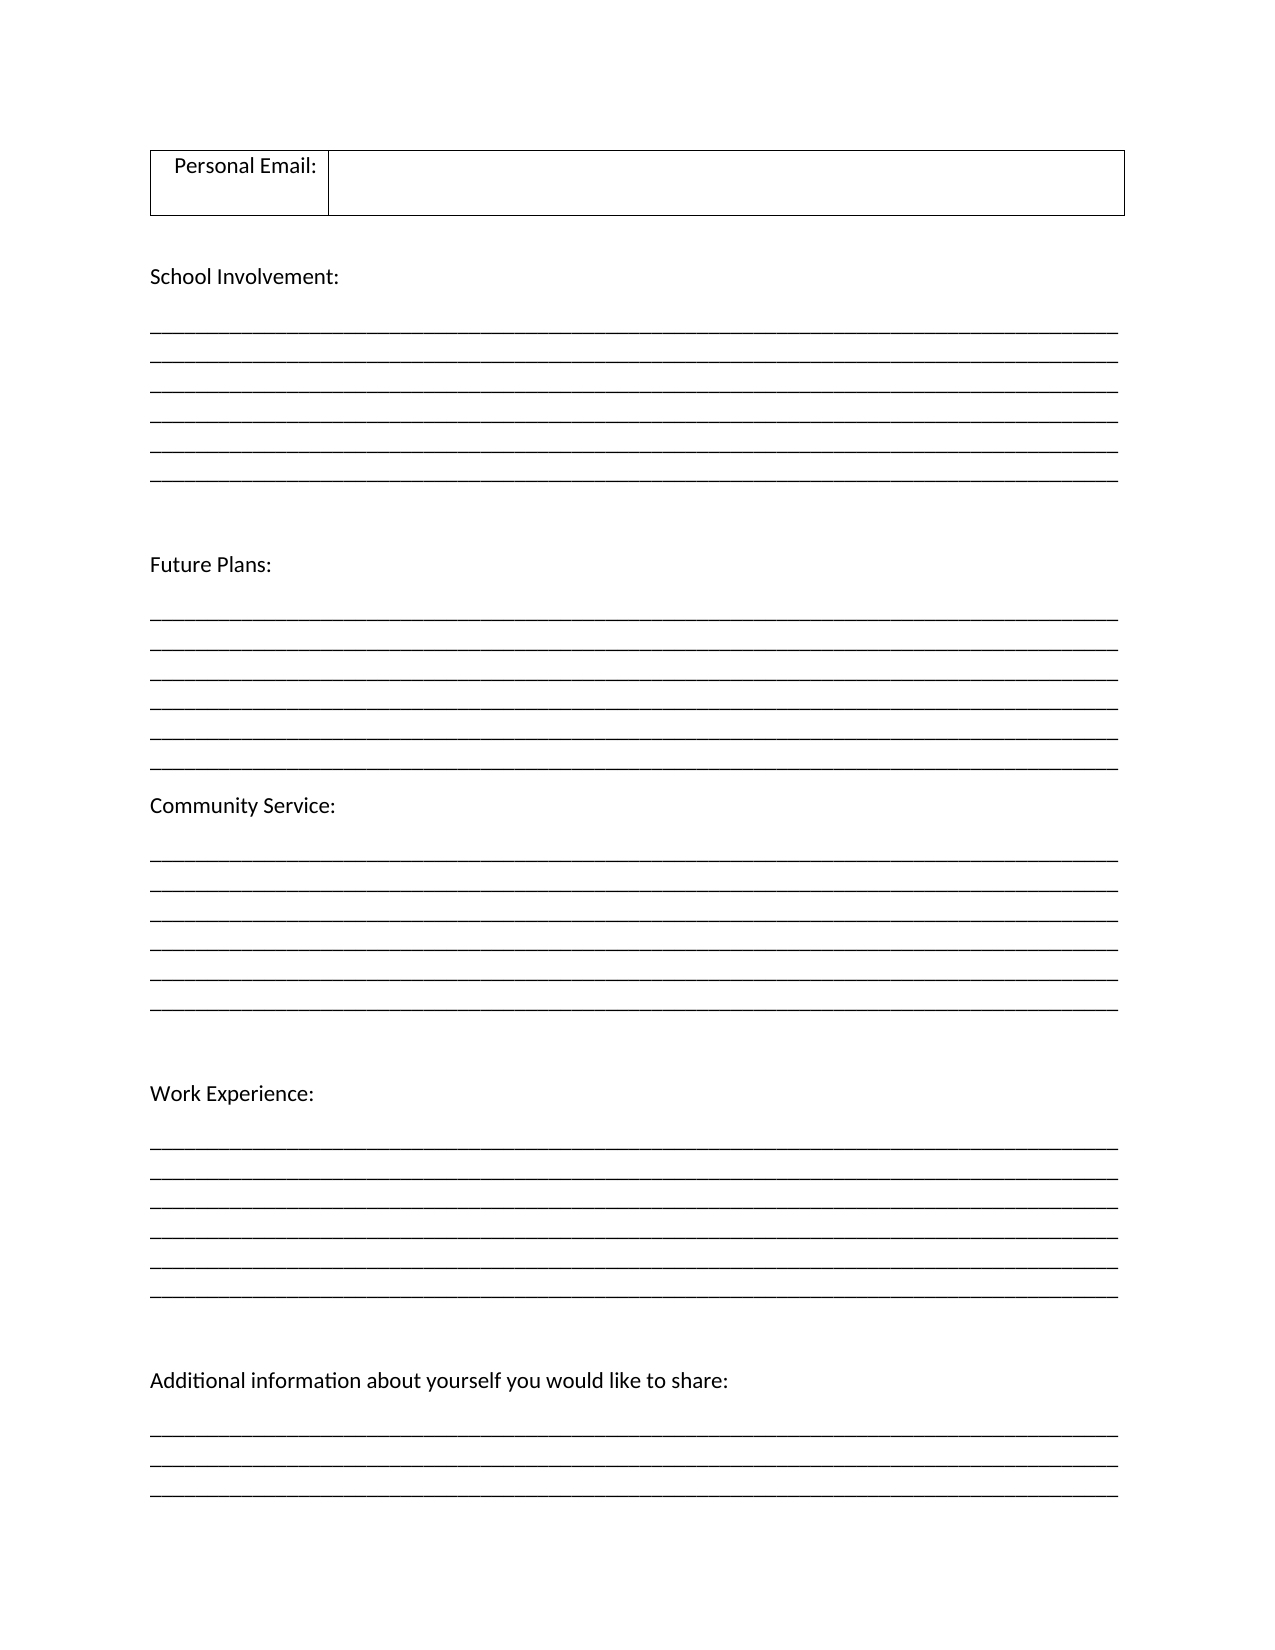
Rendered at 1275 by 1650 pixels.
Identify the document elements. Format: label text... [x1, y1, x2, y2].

table_cell [881, 151, 1124, 215]
table_cell [329, 151, 637, 215]
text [150, 1412, 1125, 1500]
text Additional information about yourself you would like to share: [150, 1366, 1125, 1394]
text Community Service: [150, 791, 1125, 819]
text School Involvement: [150, 262, 1125, 291]
text Future Plans: [150, 550, 1125, 578]
table_cell [638, 151, 881, 215]
table_cell Personal Email: [151, 151, 328, 215]
text Work Experience: [150, 1079, 1125, 1107]
